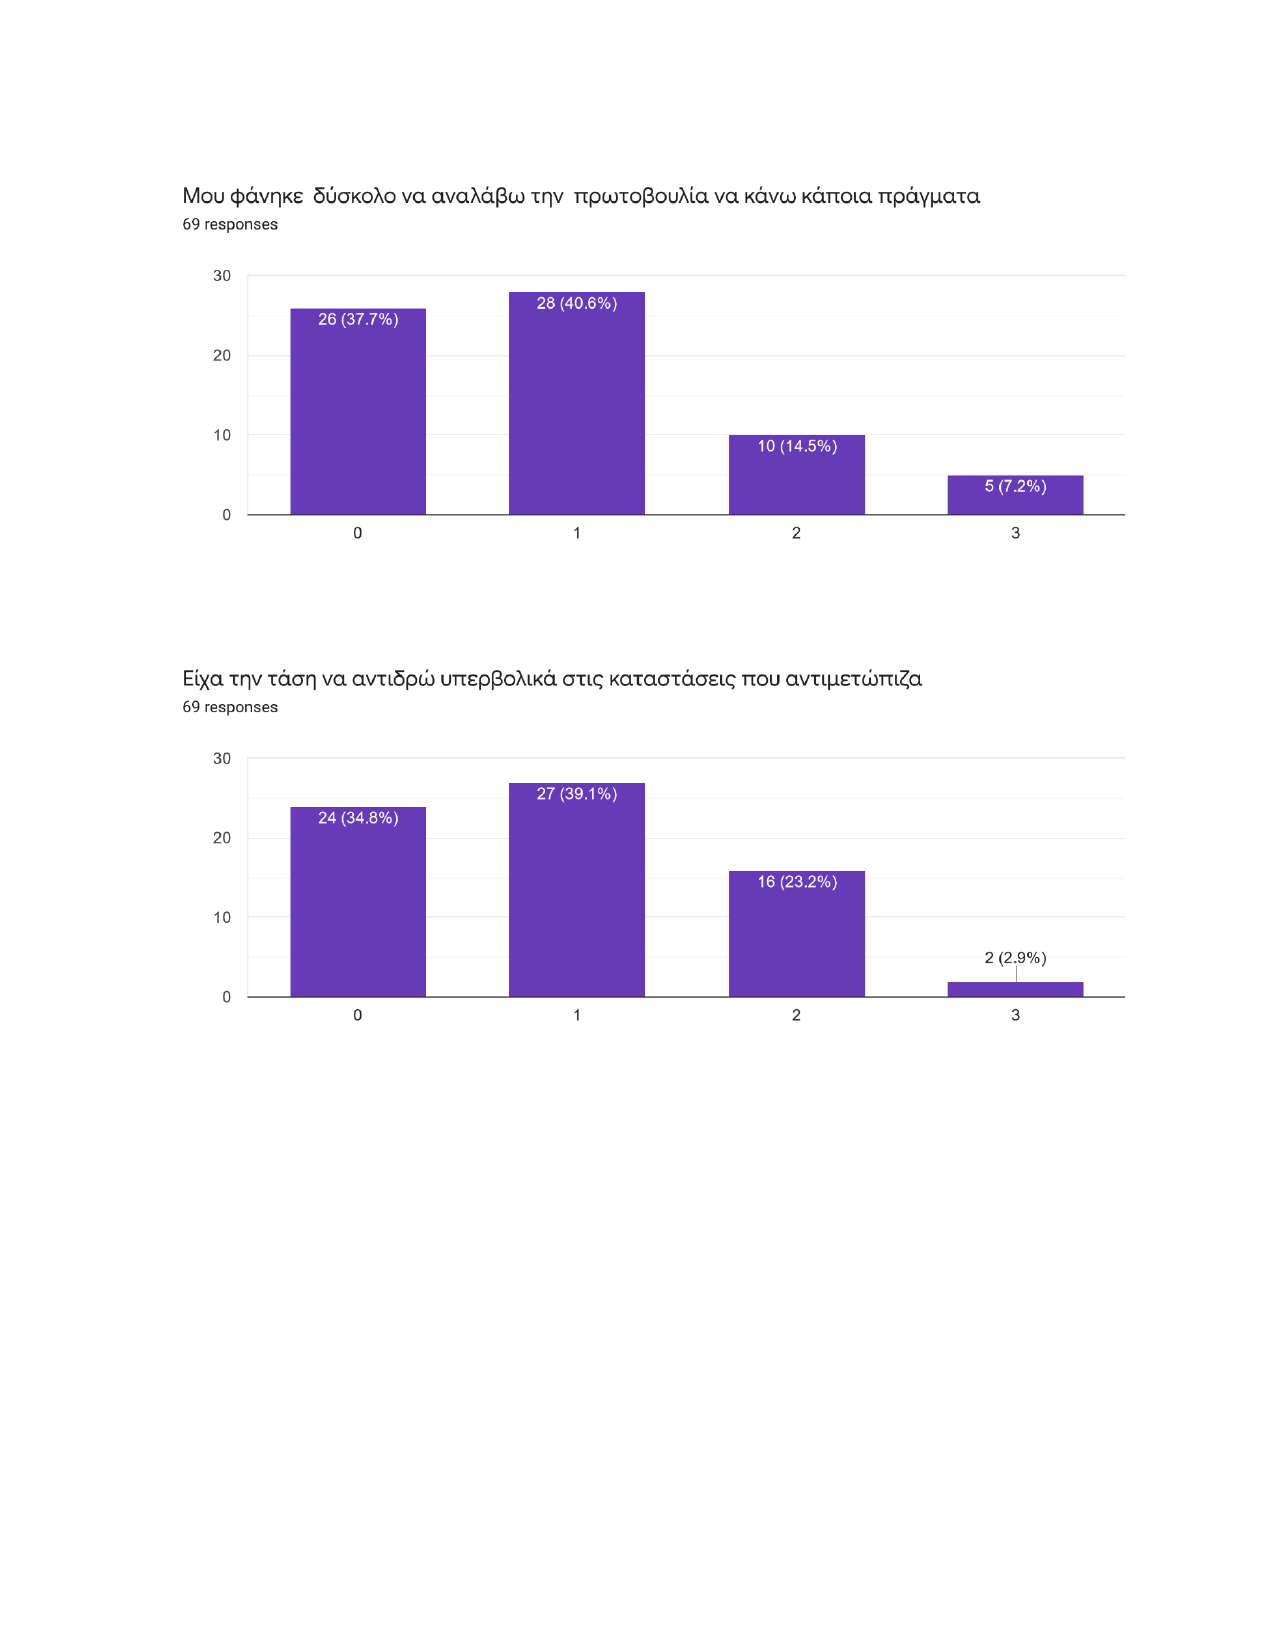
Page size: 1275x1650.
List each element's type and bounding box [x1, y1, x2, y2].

picture [150, 632, 1125, 1096]
picture [150, 150, 1125, 614]
